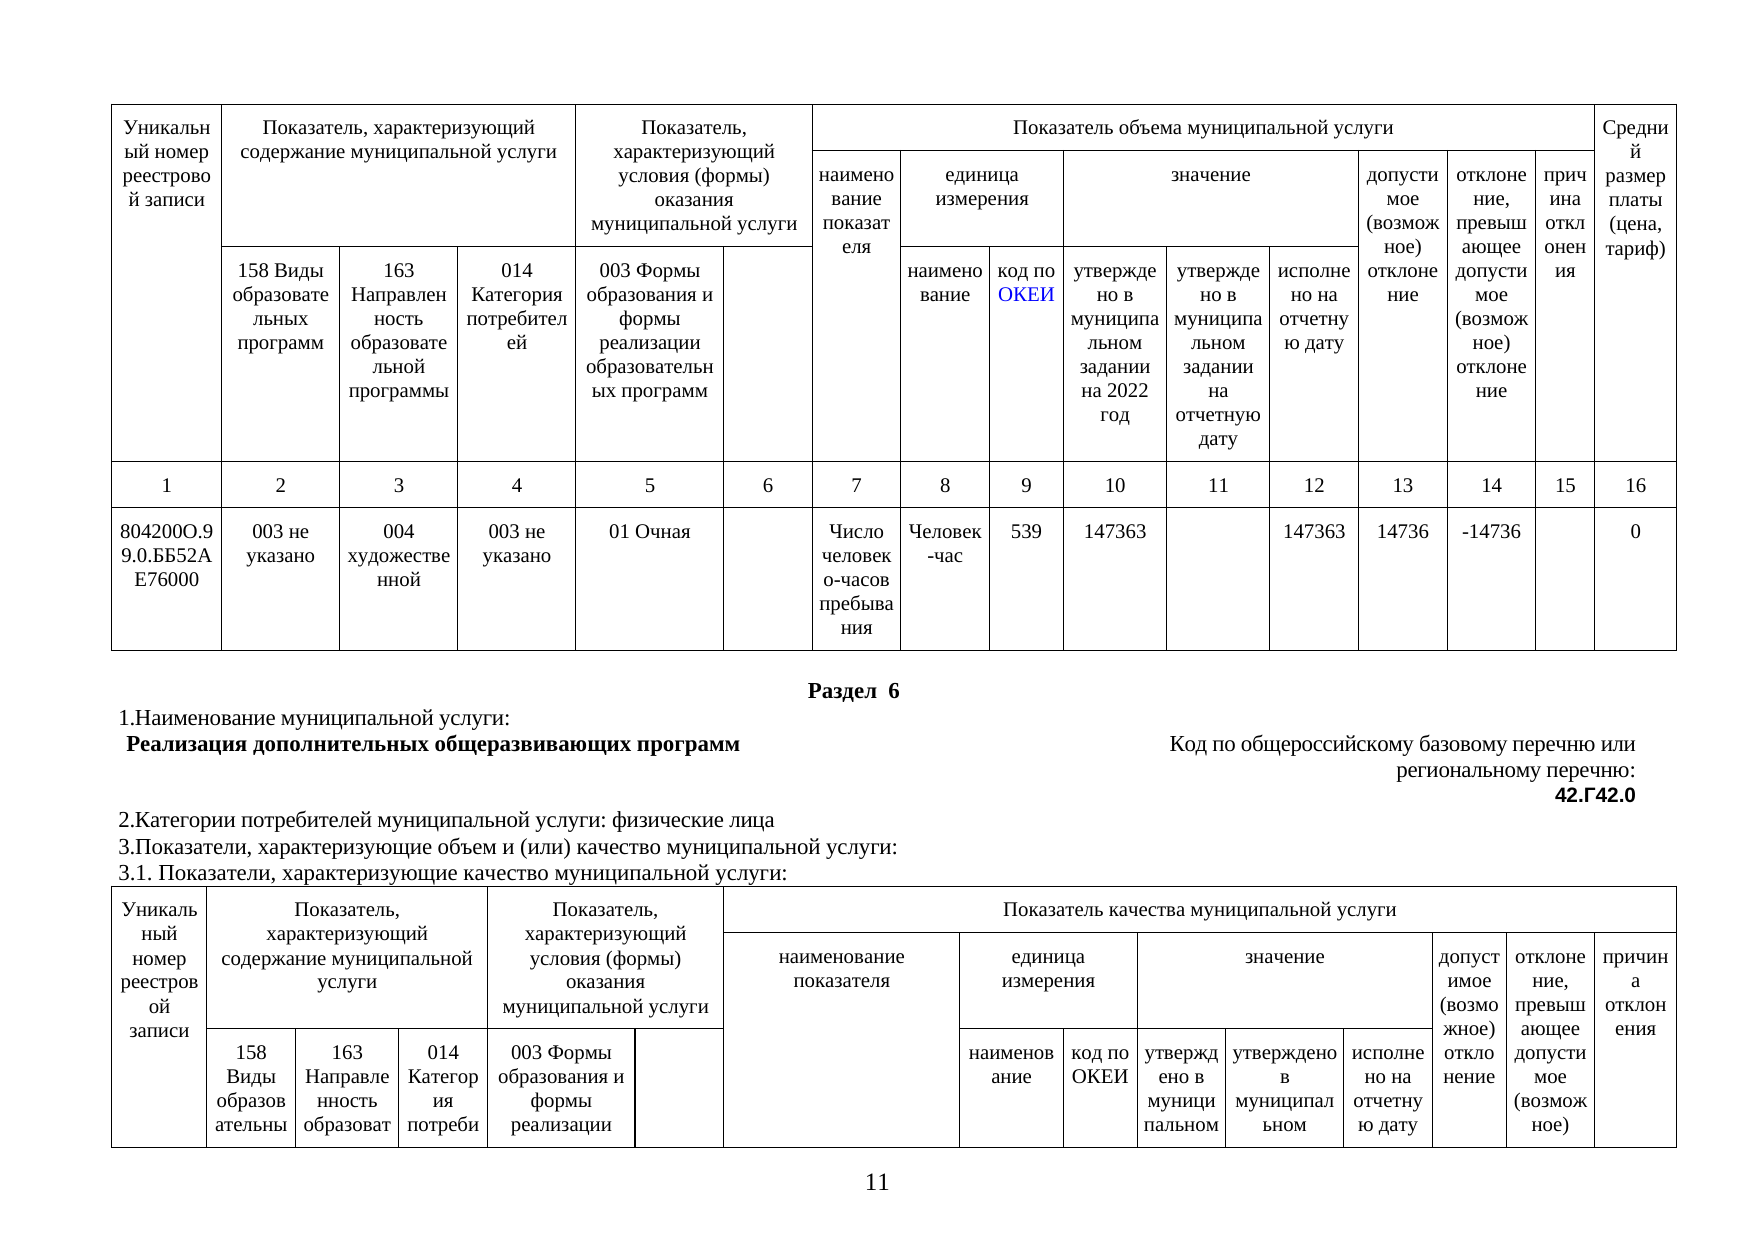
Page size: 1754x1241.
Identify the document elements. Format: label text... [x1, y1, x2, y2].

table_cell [1344, 1029, 1432, 1147]
table_header Уникальный номер реестровой записи [112, 887, 206, 1147]
table_cell 004 художественной [340, 508, 457, 650]
table_cell отклонение, превышающее допустимое (возможное) отклонение [1507, 933, 1594, 1147]
table_cell [724, 247, 812, 461]
table_cell 16 [1595, 462, 1676, 507]
table_cell 014 Категория потребителей [458, 247, 575, 461]
table_cell 5 [576, 462, 723, 507]
table_cell 003 Формы образования и формы реализации образовательных программ [576, 247, 723, 461]
text 3.Показатели, характеризующие объем и (или) качество муниципальной услуги: [118, 833, 1636, 859]
table_cell наименование показателя [724, 933, 959, 1147]
table_cell [724, 508, 812, 650]
table_cell отклонение, превышающее допустимое (возможное) отклонение [1448, 151, 1535, 461]
table_cell 9 [990, 462, 1063, 507]
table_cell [1226, 1029, 1343, 1147]
table_cell утверждено в муниципальном задании на 2022 год [1064, 247, 1166, 461]
table_cell Число человеко-часов пребывания [813, 508, 900, 650]
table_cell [488, 1029, 634, 1147]
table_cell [207, 1029, 295, 1147]
text 42.Г42.0 [118, 783, 1636, 807]
table_cell значение [1064, 151, 1358, 246]
table_cell 1 [112, 462, 221, 507]
table_cell наименование [901, 247, 989, 461]
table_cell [399, 1029, 487, 1147]
table_cell 0 [1595, 508, 1676, 650]
table_cell 147363 [1064, 508, 1166, 650]
table_cell наименование показателя [813, 151, 900, 461]
table_cell 01 Очная [576, 508, 723, 650]
table_cell единица измерения [901, 151, 1063, 246]
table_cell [1138, 1029, 1225, 1147]
table_cell 2 [222, 462, 339, 507]
table_cell наименование [960, 1029, 1063, 1147]
table_header Показатель, характеризующий условия (формы) оказания муниципальной услуги [576, 105, 812, 246]
table_cell причина отклонения [1595, 933, 1676, 1147]
table_cell 147363 [1270, 508, 1358, 650]
table_header Показатель, характеризующий содержание муниципальной услуги [222, 105, 575, 246]
table_cell 6 [724, 462, 812, 507]
table_cell 4 [458, 462, 575, 507]
table_cell 15 [1536, 462, 1594, 507]
table_cell допустимое (возможное) отклонение [1359, 151, 1447, 461]
table_cell причина отклонения [1536, 151, 1594, 461]
table_header Показатель, характеризующий условия (формы) оказания муниципальной услуги [488, 887, 723, 1028]
table_cell 7 [813, 462, 900, 507]
text Раздел 6 [808, 677, 1636, 703]
table_cell 163 Направленность образовательной программы [340, 247, 457, 461]
table_cell 158 Виды образовательных программ [222, 247, 339, 461]
table_cell 14 [1448, 462, 1535, 507]
table_cell значение [1138, 933, 1432, 1028]
table_cell 11 [1167, 462, 1269, 507]
table_cell 003 не указано [458, 508, 575, 650]
table_cell 8 [901, 462, 989, 507]
table_cell утверждено в муниципальном задании на отчетную дату [1167, 247, 1269, 461]
text 2.Категории потребителей муниципальной услуги: физические лица [118, 807, 1636, 833]
table_cell 3 [340, 462, 457, 507]
table_cell 539 [990, 508, 1063, 650]
table_cell 003 не указано [222, 508, 339, 650]
table_cell Человек-час [901, 508, 989, 650]
text 3.1. Показатели, характеризующие качество муниципальной услуги: [118, 859, 1636, 886]
table_cell код по ОКЕИ [1064, 1029, 1137, 1147]
table_cell допустимое (возможное) отклонение [1433, 933, 1506, 1147]
table_header Показатель качества муниципальной услуги [724, 887, 1676, 932]
table_cell -14736 [1448, 508, 1535, 650]
table_cell 14736 [1359, 508, 1447, 650]
text Реализация дополнительных общеразвивающих программ Код по общероссийскому базовому перечню или региональному перечню: [118, 730, 1636, 783]
table_cell 12 [1270, 462, 1358, 507]
table_cell исполнено на отчетную дату [1270, 247, 1358, 461]
table_cell [1536, 508, 1594, 650]
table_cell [296, 1029, 398, 1147]
table_header Показатель объема муниципальной услуги [813, 105, 1594, 150]
table_cell 13 [1359, 462, 1447, 507]
table_cell код по ОКЕИ [990, 247, 1063, 461]
table_header Уникальный номер реестровой записи [112, 105, 221, 461]
table_cell 804200О.99.0.ББ52АЕ76000 [112, 508, 221, 650]
table_cell [636, 1029, 723, 1147]
table_cell [1167, 508, 1269, 650]
table_header Средний размер платы (цена, тариф) [1595, 105, 1676, 461]
table_cell 10 [1064, 462, 1166, 507]
table_cell единица измерения [960, 933, 1137, 1028]
text 1.Наименование муниципальной услуги: [118, 703, 1636, 730]
table_header Показатель, характеризующий содержание муниципальной услуги [207, 887, 487, 1028]
